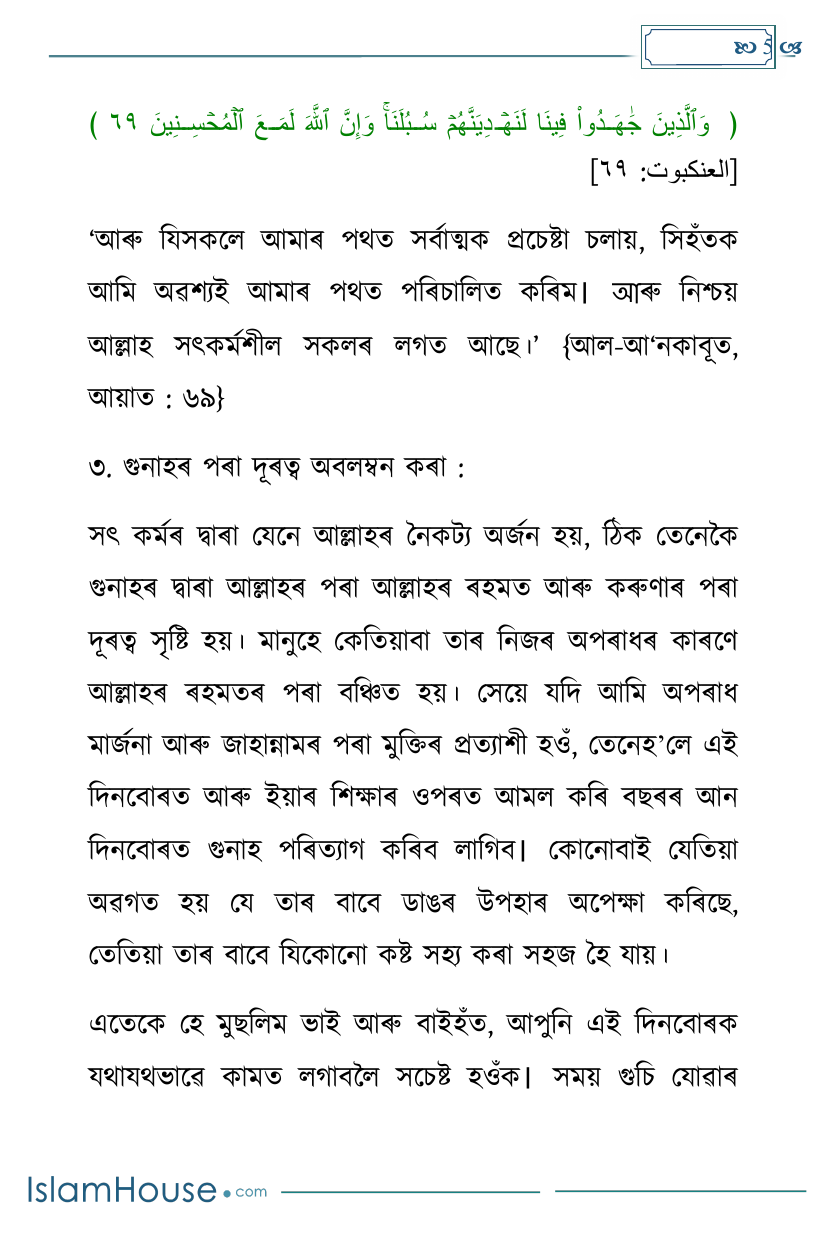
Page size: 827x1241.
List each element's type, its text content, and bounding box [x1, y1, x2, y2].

text সৎ কৰ্মৰ দ্বাৰা যেনে আল্লাহৰ নৈকট্য অৰ্জন হয়, ঠিক তেনেকৈ গুনাহৰ দ্বাৰা আল্লাহৰ পৰা আল্লাহৰ ৰহমত আৰু কৰুণাৰ পৰা দূৰত্ব সৃষ্টি হয়। মানুহে কেতিয়াবা তাৰ নিজৰ অপৰাধৰ কাৰণে আল্লাহৰ ৰহমতৰ পৰা বঞ্চিত হয়। সেয়ে যদি আমি অপৰাধ মাৰ্জনা আৰু জাহান্নামৰ পৰা মুক্তিৰ প্ৰত্যাশী হওঁ, তেনেহ’লে এই দিনবোৰত আৰু ইয়াৰ শিক্ষাৰ ওপৰত আমল কৰি বছৰৰ আন দিনবোৰত গুনাহ পৰিত্যাগ কৰিব লাগিব। কোনোবাই যেতিয়া অৱগত হয় যে তাৰ বাবে ডাঙৰ উপহাৰ অপেক্ষা কৰিছে, তেতিয়া তাৰ বাবে যিকোনো কষ্ট সহ্য কৰা সহজ হৈ যায়। [89, 509, 738, 977]
picture [20, 1171, 541, 1209]
picture [548, 1170, 807, 1208]
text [89, 998, 738, 1100]
text ﴿ وَٱلَّذِينَ جَٰهَدُواْ فِينَا لَنَهۡدِيَنَّهُمۡ سُبُلَنَاۚ وَإِنَّ ٱللَّهَ لَمَعَ ٱلۡمُحۡسِنِينَ ٦٩ ﴾ [العنكبوت: ٦٩] [89, 107, 738, 193]
text ‘আৰু যিসকলে আমাৰ পথত সৰ্বাত্মক প্ৰচেষ্টা চলায়, সিহঁতক আমি অৱশ্যই আমাৰ পথত পৰিচালিত কৰিম। আৰু নিশ্চয় আল্লাহ সৎকৰ্মশীল সকলৰ লগত আছে।’ {আল-আ‘নকাবূত, আয়াত : ৬৯} [89, 214, 738, 420]
text ৩. গুনাহৰ পৰা দূৰত্ব অবলম্বন কৰা : [89, 441, 738, 489]
